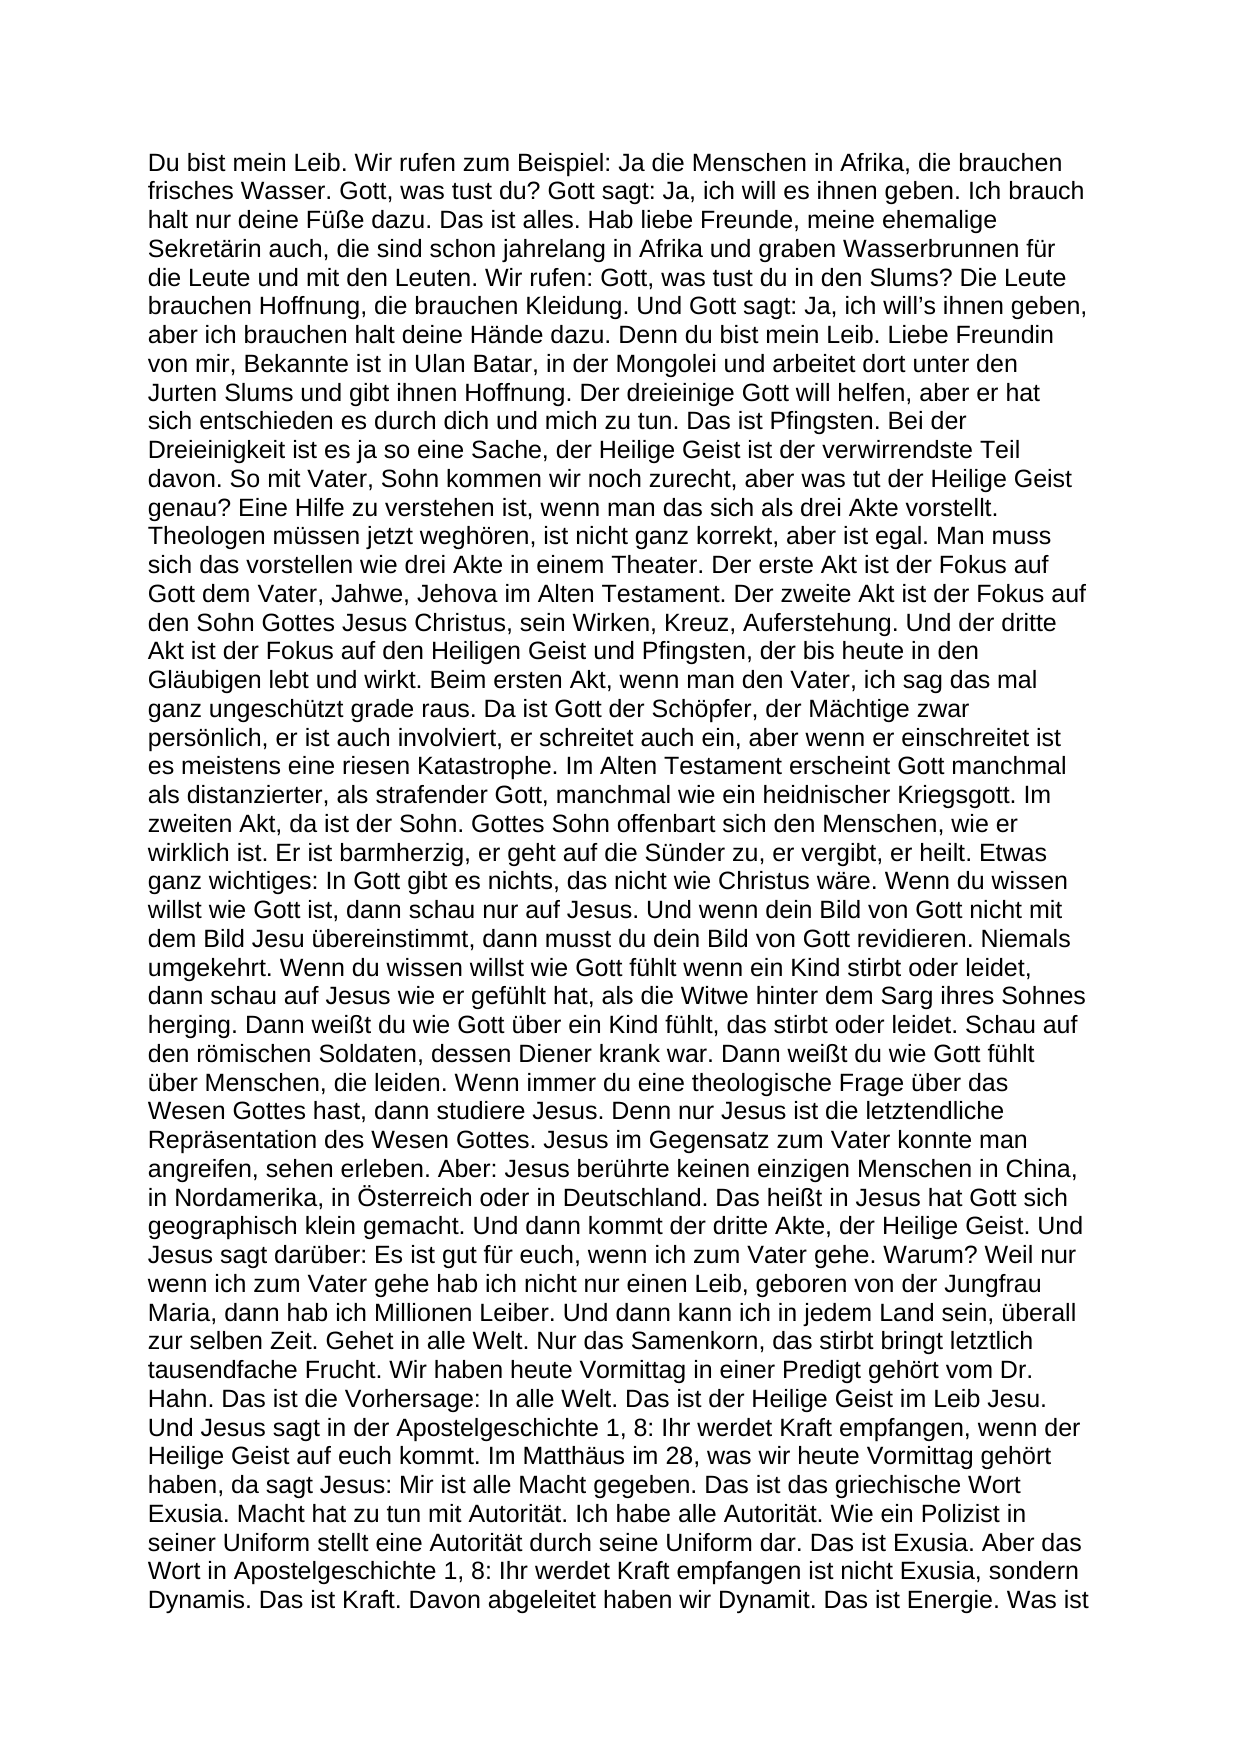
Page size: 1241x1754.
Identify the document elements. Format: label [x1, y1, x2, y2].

text [148, 148, 1093, 1614]
